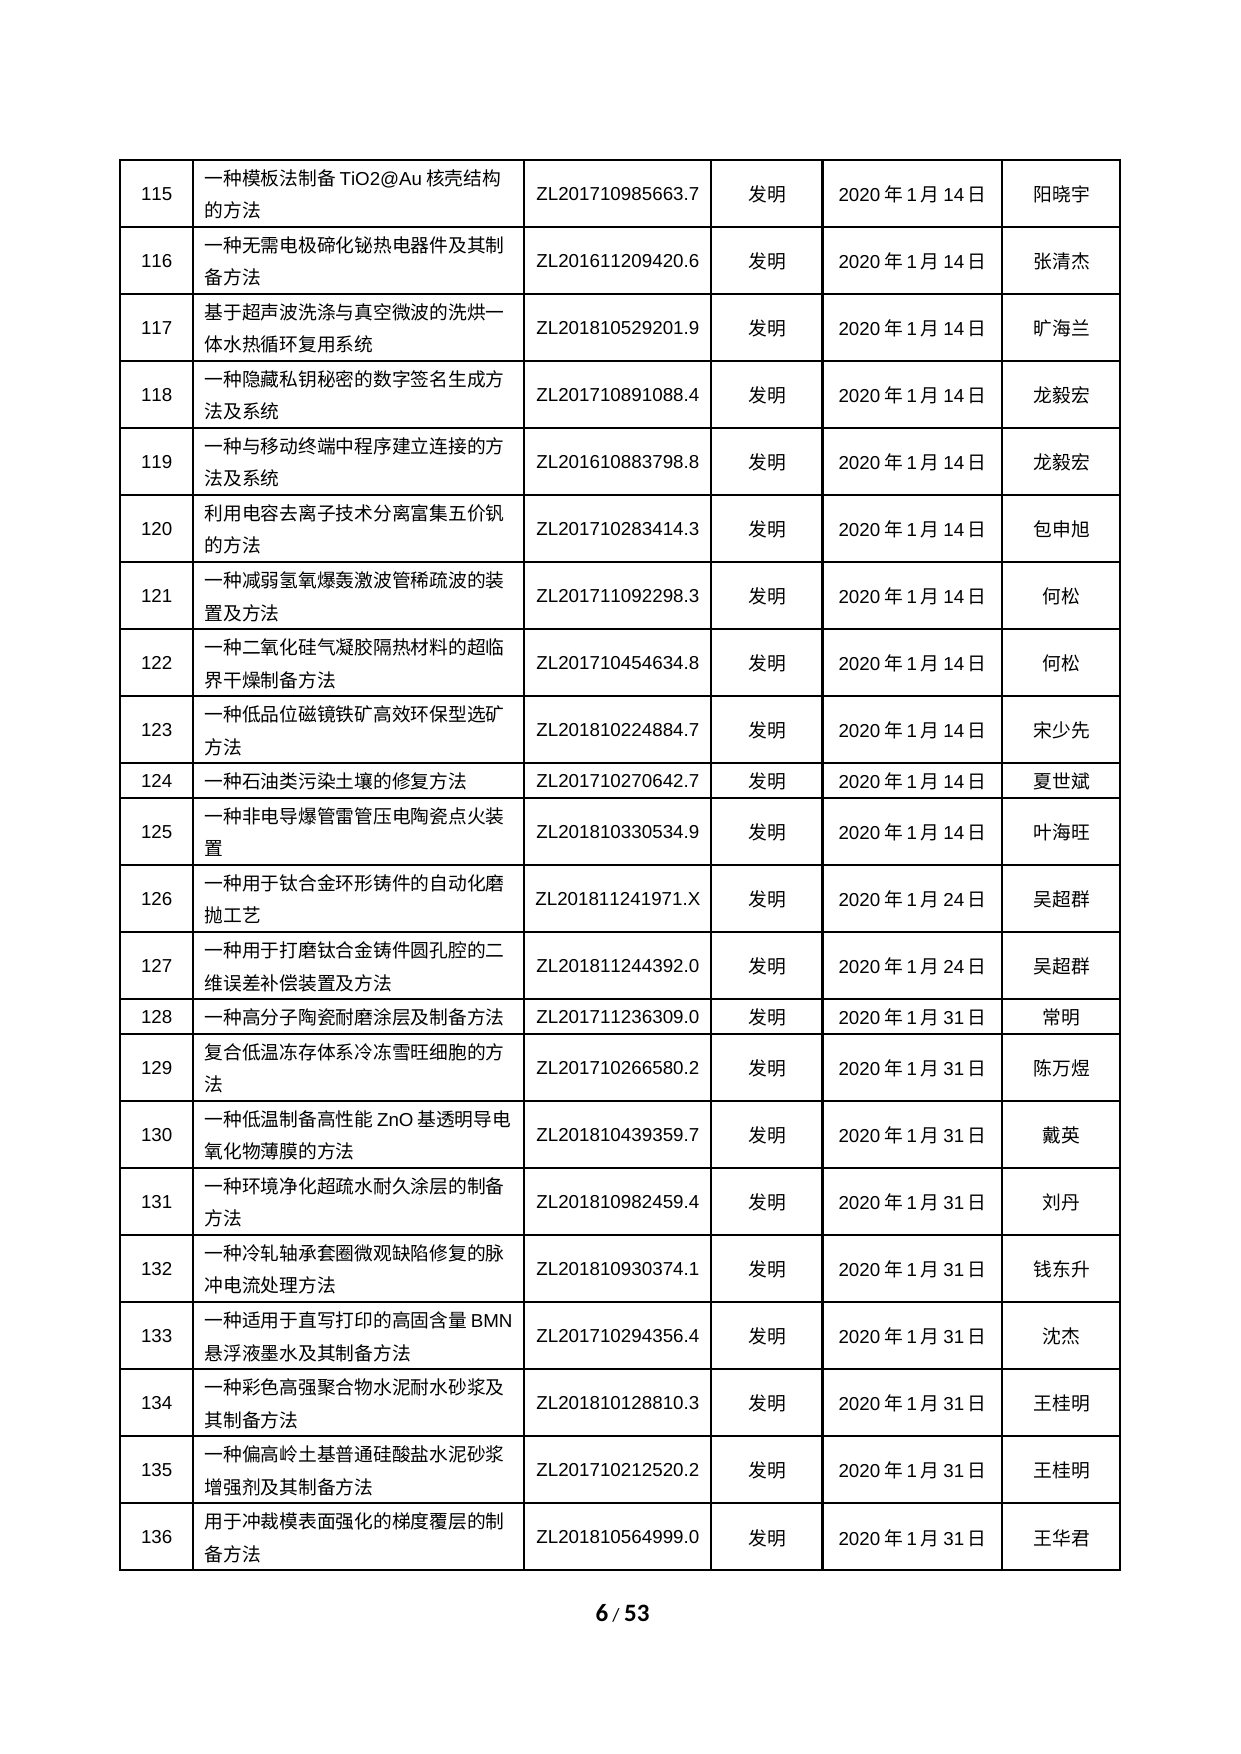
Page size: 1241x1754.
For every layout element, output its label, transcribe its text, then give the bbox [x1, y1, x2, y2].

table_cell 吴超群 [1003, 933, 1119, 998]
table_cell 发明 [712, 933, 821, 998]
table_cell 发明 [712, 1236, 821, 1301]
table_cell 基于超声波洗涤与真空微波的洗烘一体水热循环复用系统 [194, 295, 523, 360]
table_cell 133 [121, 1303, 192, 1368]
table_cell 一种二氧化硅气凝胶隔热材料的超临界干燥制备方法 [194, 630, 523, 695]
table_cell ZL201810930374.1 [525, 1236, 710, 1301]
table_cell 120 [121, 496, 192, 561]
table_cell 2020年1月14日 [824, 295, 1001, 360]
table_cell ZL201810224884.7 [525, 697, 710, 762]
table_cell 包申旭 [1003, 496, 1119, 561]
table_cell 一种彩色高强聚合物水泥耐水砂浆及其制备方法 [194, 1370, 523, 1435]
table_cell 一种石油类污染土壤的修复方法 [194, 764, 523, 797]
table_cell 122 [121, 630, 192, 695]
table_cell 夏世斌 [1003, 764, 1119, 797]
table_cell 发明 [712, 1102, 821, 1167]
table_cell 张清杰 [1003, 228, 1119, 293]
table_cell 刘丹 [1003, 1169, 1119, 1234]
table_cell 钱东升 [1003, 1236, 1119, 1301]
table_cell 2020年1月14日 [824, 563, 1001, 628]
table_cell 2020年1月24日 [824, 866, 1001, 931]
table_cell 利用电容去离子技术分离富集五价钒的方法 [194, 496, 523, 561]
table_cell ZL201710283414.3 [525, 496, 710, 561]
table_cell 125 [121, 799, 192, 864]
table_cell 一种环境净化超疏水耐久涂层的制备方法 [194, 1169, 523, 1234]
table_cell ZL201810439359.7 [525, 1102, 710, 1167]
table_cell 宋少先 [1003, 697, 1119, 762]
table_cell ZL201811241971.X [525, 866, 710, 931]
table_cell 一种低品位磁镜铁矿高效环保型选矿方法 [194, 697, 523, 762]
table_cell 何松 [1003, 563, 1119, 628]
table_cell 发明 [712, 1504, 821, 1569]
table_cell ZL201810564999.0 [525, 1504, 710, 1569]
table_cell ZL201711236309.0 [525, 1000, 710, 1033]
table_cell 一种低温制备高性能ZnO基透明导电氧化物薄膜的方法 [194, 1102, 523, 1167]
table_cell 2020年1月14日 [824, 429, 1001, 494]
table_cell 发明 [712, 1000, 821, 1033]
table_cell 发明 [712, 630, 821, 695]
table_cell 沈杰 [1003, 1303, 1119, 1368]
table_cell 131 [121, 1169, 192, 1234]
table_cell 常明 [1003, 1000, 1119, 1033]
table_cell 王桂明 [1003, 1437, 1119, 1502]
table_cell ZL201710266580.2 [525, 1035, 710, 1100]
table_cell ZL201710294356.4 [525, 1303, 710, 1368]
table_cell 一种模板法制备TiO2@Au核壳结构的方法 [194, 161, 523, 226]
table_cell 陈万煜 [1003, 1035, 1119, 1100]
table_cell 123 [121, 697, 192, 762]
table_cell ZL201811244392.0 [525, 933, 710, 998]
table_cell 2020年1月31日 [824, 1236, 1001, 1301]
table_cell 发明 [712, 1035, 821, 1100]
table_cell 2020年1月14日 [824, 496, 1001, 561]
table_cell 2020年1月31日 [824, 1370, 1001, 1435]
table_cell ZL201810982459.4 [525, 1169, 710, 1234]
table_cell 115 [121, 161, 192, 226]
table_cell ZL201710270642.7 [525, 764, 710, 797]
table_cell 一种隐藏私钥秘密的数字签名生成方法及系统 [194, 362, 523, 427]
table_cell 121 [121, 563, 192, 628]
table_cell ZL201810330534.9 [525, 799, 710, 864]
table_cell 2020年1月31日 [824, 1102, 1001, 1167]
table_cell 2020年1月14日 [824, 362, 1001, 427]
table_cell 王华君 [1003, 1504, 1119, 1569]
table_cell 2020年1月14日 [824, 630, 1001, 695]
table_cell 龙毅宏 [1003, 362, 1119, 427]
table_cell 发明 [712, 295, 821, 360]
table_cell 2020年1月14日 [824, 697, 1001, 762]
table_cell 一种适用于直写打印的高固含量BMN悬浮液墨水及其制备方法 [194, 1303, 523, 1368]
table_cell 134 [121, 1370, 192, 1435]
table_cell ZL201611209420.6 [525, 228, 710, 293]
table_cell 2020年1月31日 [824, 1169, 1001, 1234]
table_cell ZL201710891088.4 [525, 362, 710, 427]
table_cell 116 [121, 228, 192, 293]
table_cell 发明 [712, 1370, 821, 1435]
table_cell 2020年1月31日 [824, 1000, 1001, 1033]
table_cell 阳晓宇 [1003, 161, 1119, 226]
table_cell ZL201710212520.2 [525, 1437, 710, 1502]
table_cell 129 [121, 1035, 192, 1100]
table_cell 2020年1月31日 [824, 1437, 1001, 1502]
table_cell 发明 [712, 228, 821, 293]
table_cell 何松 [1003, 630, 1119, 695]
table_cell ZL201711092298.3 [525, 563, 710, 628]
table_cell 一种减弱氢氧爆轰激波管稀疏波的装置及方法 [194, 563, 523, 628]
table_cell 发明 [712, 1169, 821, 1234]
table_cell 127 [121, 933, 192, 998]
table_cell 一种与移动终端中程序建立连接的方法及系统 [194, 429, 523, 494]
table_cell 一种冷轧轴承套圈微观缺陷修复的脉冲电流处理方法 [194, 1236, 523, 1301]
table_cell ZL201810529201.9 [525, 295, 710, 360]
table_cell 一种无需电极碲化铋热电器件及其制备方法 [194, 228, 523, 293]
table_cell 一种用于钛合金环形铸件的自动化磨抛工艺 [194, 866, 523, 931]
table_cell 126 [121, 866, 192, 931]
table_cell 2020年1月24日 [824, 933, 1001, 998]
table_cell 119 [121, 429, 192, 494]
table_cell 发明 [712, 764, 821, 797]
table_cell 发明 [712, 1303, 821, 1368]
table_cell 龙毅宏 [1003, 429, 1119, 494]
table_cell ZL201610883798.8 [525, 429, 710, 494]
table_cell 吴超群 [1003, 866, 1119, 931]
table_cell 一种偏高岭土基普通硅酸盐水泥砂浆增强剂及其制备方法 [194, 1437, 523, 1502]
table_cell 一种高分子陶瓷耐磨涂层及制备方法 [194, 1000, 523, 1033]
table_cell 2020年1月14日 [824, 161, 1001, 226]
table_cell 发明 [712, 866, 821, 931]
table_cell 发明 [712, 496, 821, 561]
table_cell 发明 [712, 697, 821, 762]
table_cell 发明 [712, 563, 821, 628]
table_cell ZL201710985663.7 [525, 161, 710, 226]
table_cell 132 [121, 1236, 192, 1301]
table_cell 135 [121, 1437, 192, 1502]
table_cell 一种用于打磨钛合金铸件圆孔腔的二维误差补偿装置及方法 [194, 933, 523, 998]
table_cell 2020年1月14日 [824, 799, 1001, 864]
table_cell 130 [121, 1102, 192, 1167]
table_cell ZL201810128810.3 [525, 1370, 710, 1435]
table_cell 117 [121, 295, 192, 360]
table_cell 用于冲裁模表面强化的梯度覆层的制备方法 [194, 1504, 523, 1569]
table_cell 发明 [712, 1437, 821, 1502]
table_cell 2020年1月14日 [824, 764, 1001, 797]
table_cell 发明 [712, 362, 821, 427]
table_cell 136 [121, 1504, 192, 1569]
table_cell 发明 [712, 161, 821, 226]
table_cell 叶海旺 [1003, 799, 1119, 864]
table_cell 发明 [712, 799, 821, 864]
table_cell 发明 [712, 429, 821, 494]
table_cell 2020年1月31日 [824, 1504, 1001, 1569]
table_cell 复合低温冻存体系冷冻雪旺细胞的方法 [194, 1035, 523, 1100]
table_cell 124 [121, 764, 192, 797]
table_cell 一种非电导爆管雷管压电陶瓷点火装置 [194, 799, 523, 864]
table_cell 旷海兰 [1003, 295, 1119, 360]
table_cell 128 [121, 1000, 192, 1033]
table_cell 2020年1月31日 [824, 1303, 1001, 1368]
table_cell ZL201710454634.8 [525, 630, 710, 695]
table_cell 2020年1月14日 [824, 228, 1001, 293]
table_cell 戴英 [1003, 1102, 1119, 1167]
table_cell 王桂明 [1003, 1370, 1119, 1435]
table_cell 118 [121, 362, 192, 427]
table_cell 2020年1月31日 [824, 1035, 1001, 1100]
